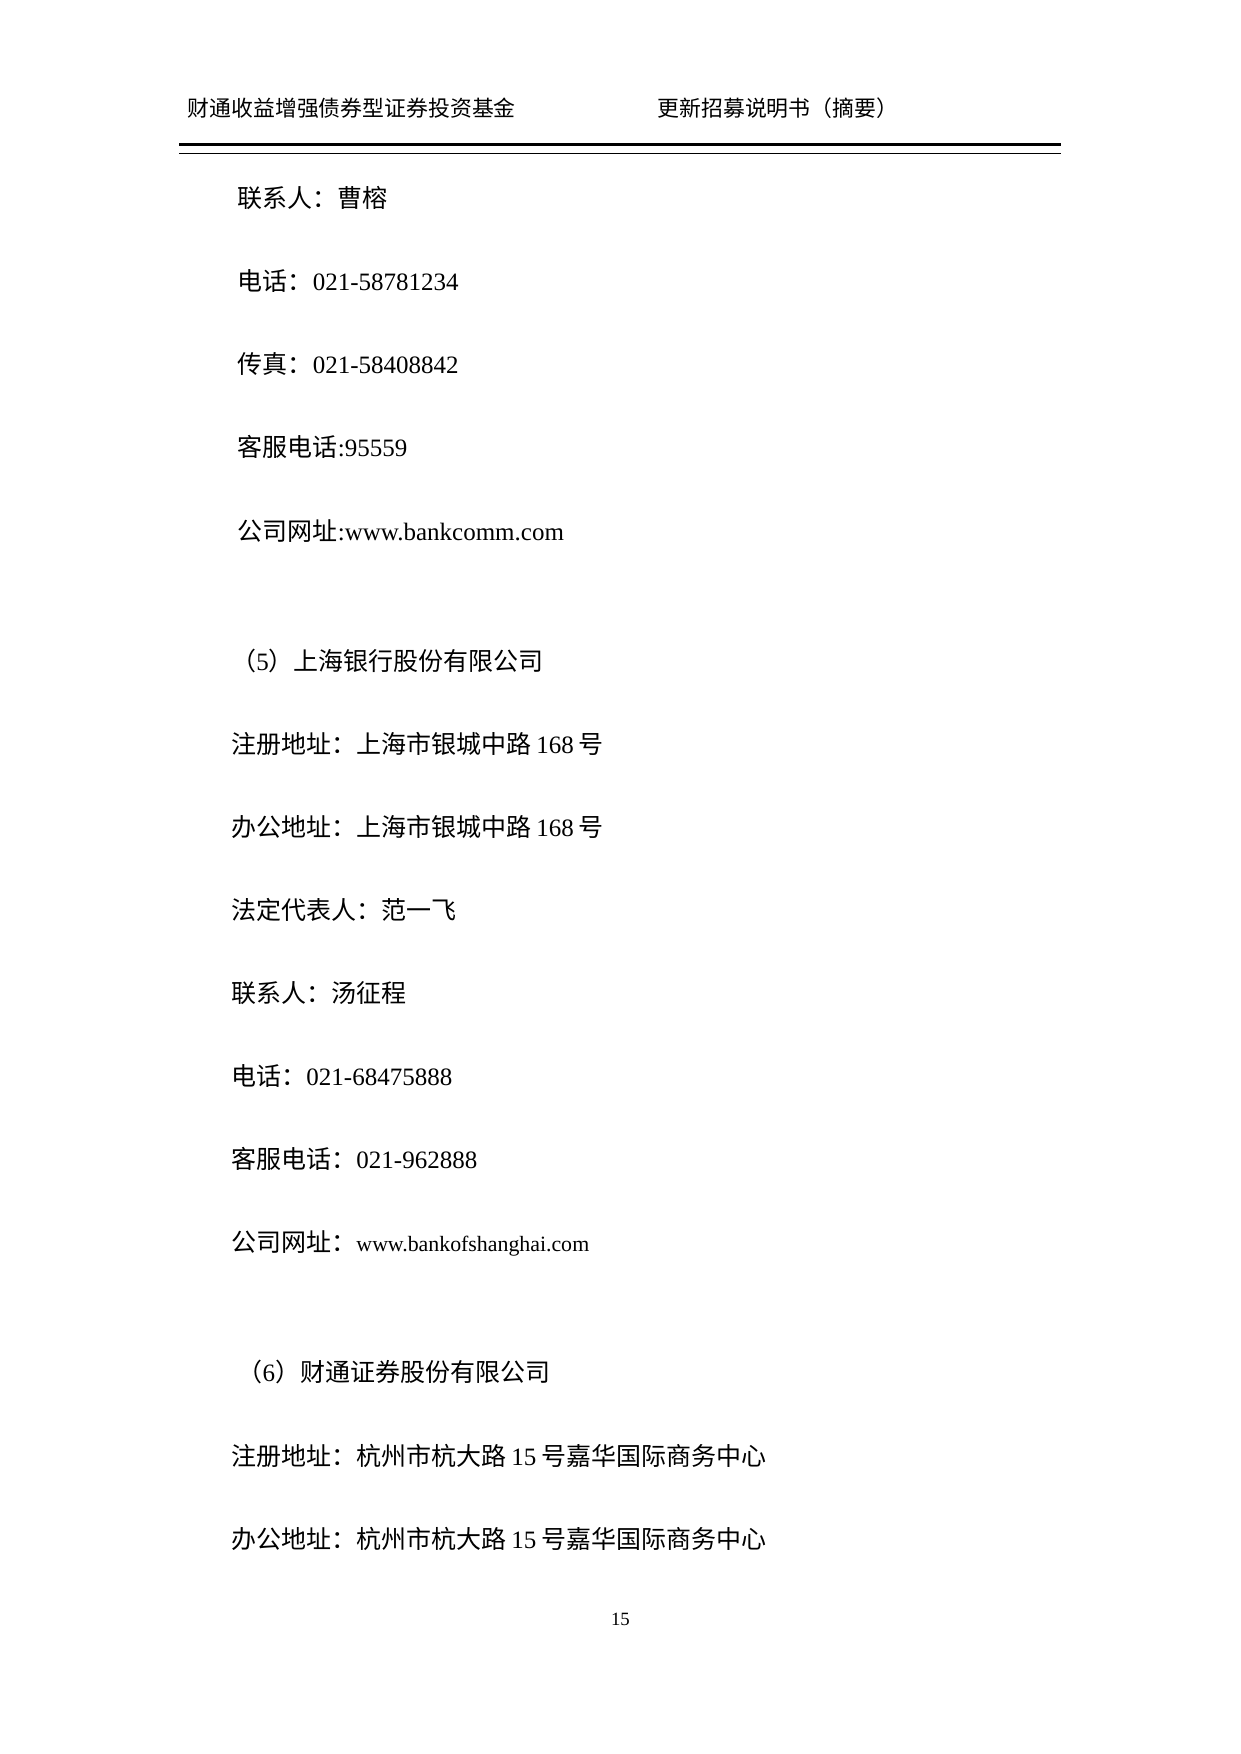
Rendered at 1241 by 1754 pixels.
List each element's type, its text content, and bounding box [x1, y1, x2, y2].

text 公司网址:www.bankcomm.com [187, 497, 1053, 562]
text 电话：021-68475888 [231, 1042, 1053, 1107]
text 客服电话：021-962888 [231, 1125, 1053, 1190]
text （5）上海银行股份有限公司 [231, 627, 1053, 692]
text 联系人：汤征程 [231, 959, 1053, 1024]
text 公司网址：www.bankofshanghai.com [231, 1208, 1053, 1273]
text 联系人：曹榕 [187, 164, 1053, 229]
text （6）财通证券股份有限公司 [187, 1338, 1053, 1403]
text 电话：021-58781234 [187, 247, 1053, 312]
text 注册地址：杭州市杭大路15号嘉华国际商务中心 [231, 1422, 1053, 1487]
text 客服电话:95559 [187, 413, 1053, 478]
text 办公地址：上海市银城中路168号 [231, 793, 1053, 858]
text 办公地址：杭州市杭大路15号嘉华国际商务中心 [231, 1505, 1053, 1570]
text 传真：021-58408842 [187, 330, 1053, 395]
text 法定代表人：范一飞 [231, 876, 1053, 941]
text 注册地址：上海市银城中路168号 [231, 710, 1053, 775]
